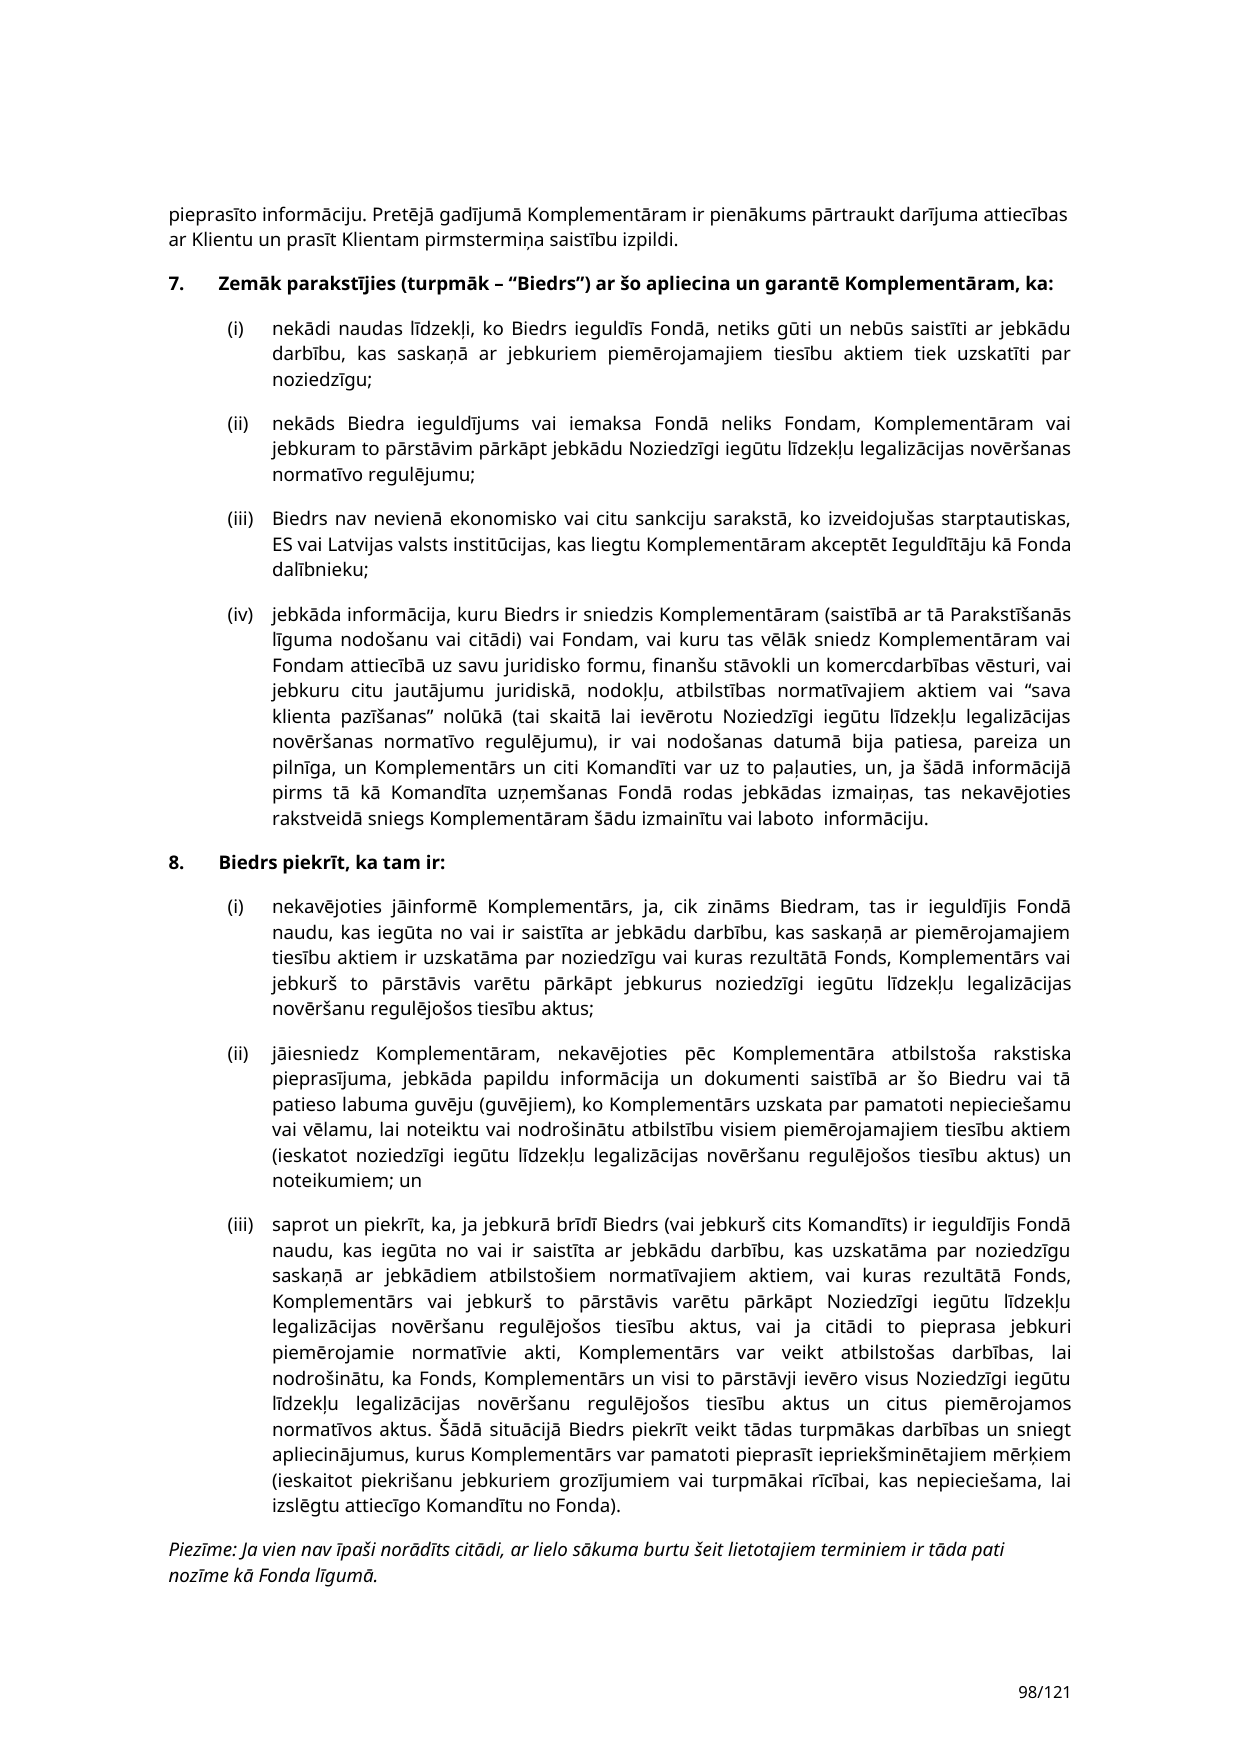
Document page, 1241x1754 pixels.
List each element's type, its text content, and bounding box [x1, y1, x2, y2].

list Biedrs nav nevienā ekonomisko vai citu sankciju sarakstā, ko izveidojušas starptautiskas, ES vai Latvijas valsts institūcijas, kas liegtu Komplementāram akceptēt Ieguldītāju kā Fonda dalībnieku; [227, 506, 1072, 582]
list nekavējoties jāinformē Komplementārs, ja, cik zināms Biedram, tas ir ieguldījis Fondā naudu, kas iegūta no vai ir saistīta ar jebkādu darbību, kas saskaņā ar piemērojamajiem tiesību aktiem ir uzskatāma par noziedzīgu vai kuras rezultātā Fonds, Komplementārs vai jebkurš to pārstāvis varētu pārkāpt jebkurus noziedzīgi iegūtu līdzekļu legalizācijas novēršanu regulējošos tiesību aktus; [227, 893, 1072, 1021]
list jebkāda informācija, kuru Biedrs ir sniedzis Komplementāram (saistībā ar tā Parakstīšanās līguma nodošanu vai citādi) vai Fondam, vai kuru tas vēlāk sniedz Komplementāram vai Fondam attiecībā uz savu juridisko formu, finanšu stāvokli un komercdarbības vēsturi, vai jebkuru citu jautājumu juridiskā, nodokļu, atbilstības normatīvajiem aktiem vai “sava klienta pazīšanas” nolūkā (tai skaitā lai ievērotu Noziedzīgi iegūtu līdzekļu legalizācijas novēršanas normatīvo regulējumu), ir vai nodošanas datumā bija patiesa, pareiza un pilnīga, un Komplementārs un citi Komandīti var uz to paļauties, un, ja šādā informācijā pirms tā kā Komandīta uzņemšanas Fondā rodas jebkādas izmaiņas, tas nekavējoties rakstveidā sniegs Komplementāram šādu izmainītu vai laboto informāciju. [227, 601, 1072, 831]
list nekādi naudas līdzekļi, ko Biedrs ieguldīs Fondā, netiks gūti un nebūs saistīti ar jebkādu darbību, kas saskaņā ar jebkuriem piemērojamajiem tiesību aktiem tiek uzskatīti par noziedzīgu; [227, 315, 1072, 391]
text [168, 201, 1072, 252]
text Piezīme: Ja vien nav īpaši norādīts citādi, ar lielo sākuma burtu šeit lietotajiem terminiem ir tāda pati nozīme kā Fonda līgumā. [168, 1537, 1072, 1588]
list Biedrs piekrīt, ka tam ir: [168, 849, 1072, 875]
list nekāds Biedra ieguldījums vai iemaksa Fondā neliks Fondam, Komplementāram vai jebkuram to pārstāvim pārkāpt jebkādu Noziedzīgi iegūtu līdzekļu legalizācijas novēršanas normatīvo regulējumu; [227, 410, 1072, 487]
list saprot un piekrīt, ka, ja jebkurā brīdī Biedrs (vai jebkurš cits Komandīts) ir ieguldījis Fondā naudu, kas iegūta no vai ir saistīta ar jebkādu darbību, kas uzskatāma par noziedzīgu saskaņā ar jebkādiem atbilstošiem normatīvajiem aktiem, vai kuras rezultātā Fonds, Komplementārs vai jebkurš to pārstāvis varētu pārkāpt Noziedzīgi iegūtu līdzekļu legalizācijas novēršanu regulējošos tiesību aktus, vai ja citādi to pieprasa jebkuri piemērojamie normatīvie akti, Komplementārs var veikt atbilstošas darbības, lai nodrošinātu, ka Fonds, Komplementārs un visi to pārstāvji ievēro visus Noziedzīgi iegūtu līdzekļu legalizācijas novēršanu regulējošos tiesību aktus un citus piemērojamos normatīvos aktus. Šādā situācijā Biedrs piekrīt veikt tādas turpmākas darbības un sniegt apliecinājumus, kurus Komplementārs var pamatoti pieprasīt iepriekšminētajiem mērķiem (ieskaitot piekrišanu jebkuriem grozījumiem vai turpmākai rīcībai, kas nepieciešama, lai izslēgtu attiecīgo Komandītu no Fonda). [227, 1212, 1072, 1518]
list jāiesniedz Komplementāram, nekavējoties pēc Komplementāra atbilstoša rakstiska pieprasījuma, jebkāda papildu informācija un dokumenti saistībā ar šo Biedru vai tā patieso labuma guvēju (guvējiem), ko Komplementārs uzskata par pamatoti nepieciešamu vai vēlamu, lai noteiktu vai nodrošinātu atbilstību visiem piemērojamajiem tiesību aktiem (ieskatot noziedzīgi iegūtu līdzekļu legalizācijas novēršanu regulējošos tiesību aktus) un noteikumiem; un [227, 1040, 1072, 1193]
list Zemāk parakstījies (turpmāk – “Biedrs”) ar šo apliecina un garantē Komplementāram, ka: [168, 271, 1072, 296]
